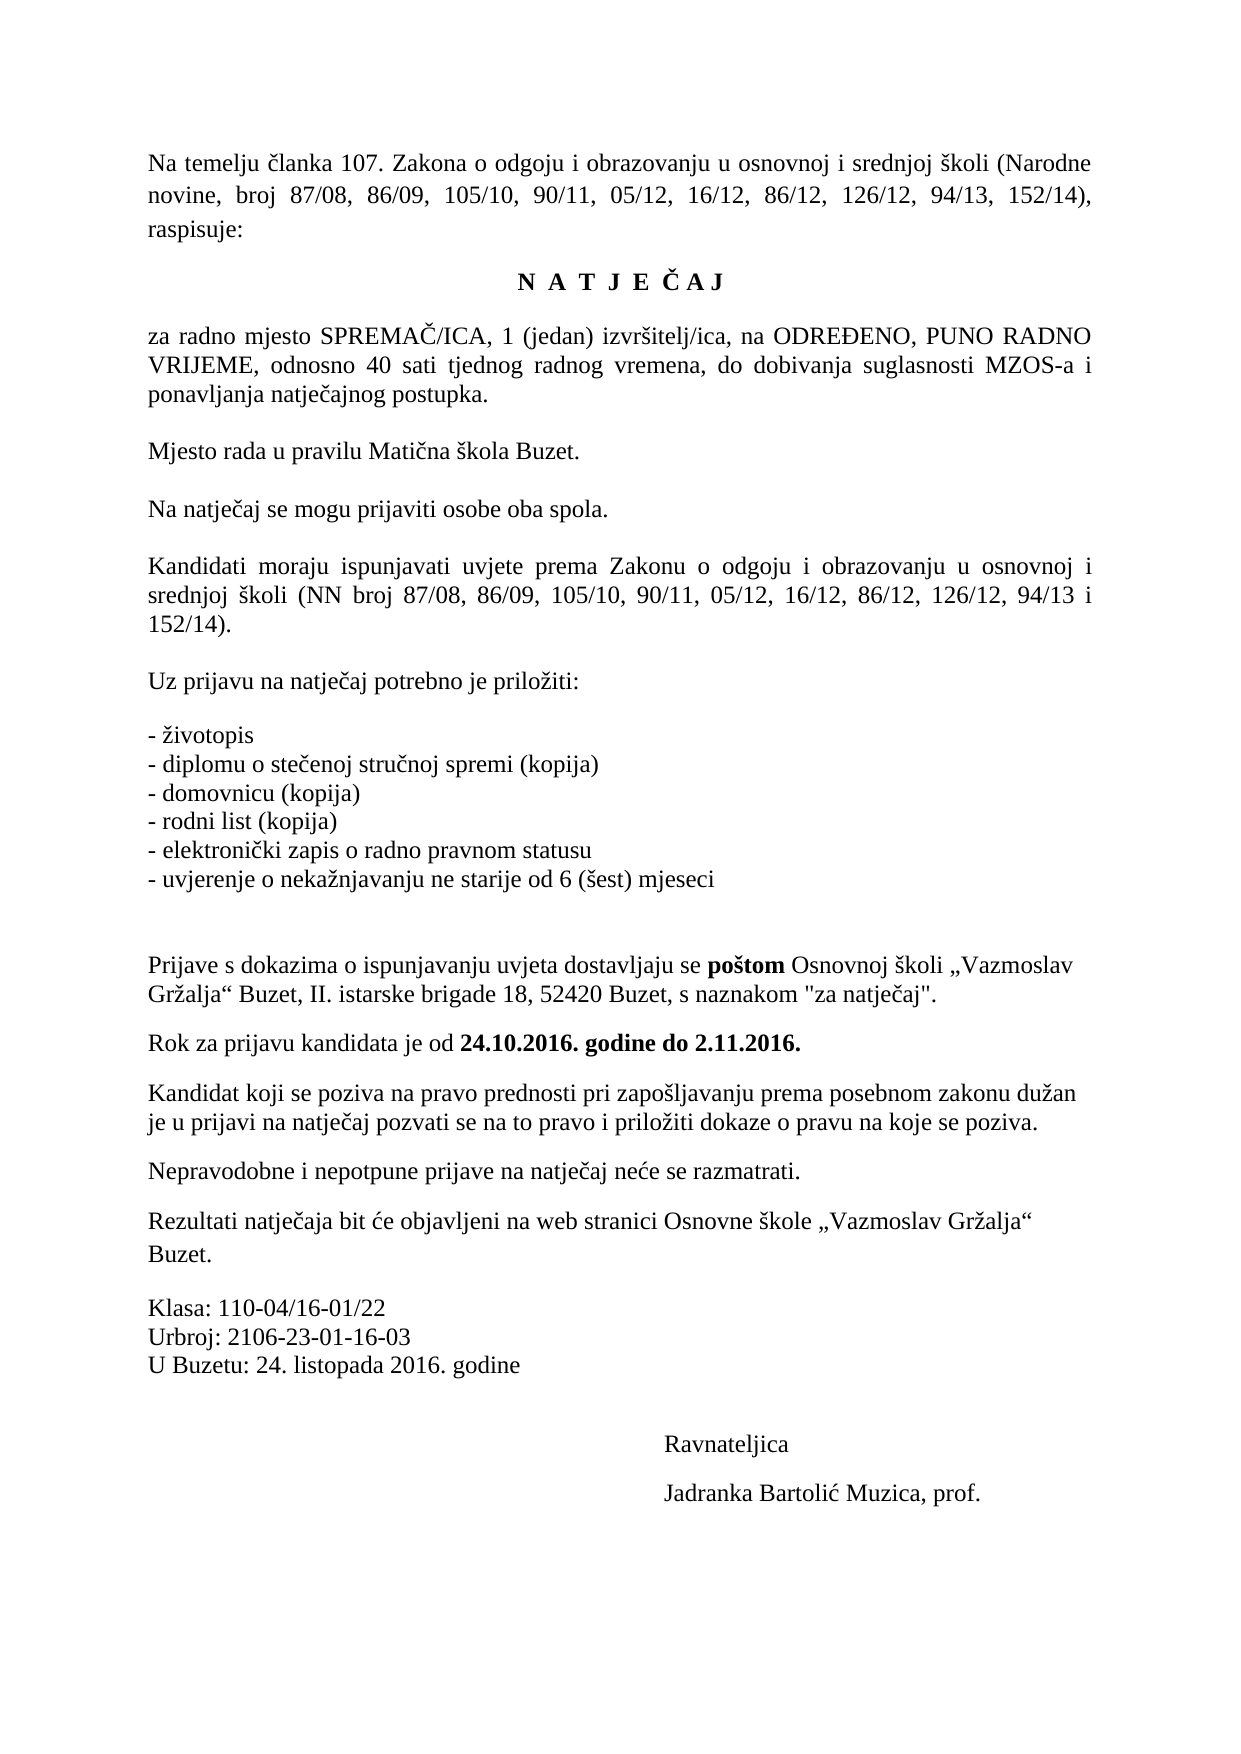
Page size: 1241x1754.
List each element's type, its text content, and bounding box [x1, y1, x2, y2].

text N A T J E Č A J [148, 267, 1093, 296]
text Na temelju članka 107. Zakona o odgoju i obrazovanju u osnovnoj i srednjoj školi (Narodne novine, broj 87/08, 86/09, 105/10, 90/11, 05/12, 16/12, 86/12, 126/12, 94/13, 152/14), raspisuje: [148, 148, 1093, 242]
text - diplomu o stečenoj stručnoj spremi (kopija) [148, 749, 1093, 778]
text Klasa: 110-04/16-01/22 [148, 1293, 1093, 1322]
text Ravnateljica [590, 1429, 1093, 1457]
text Nepravodobne i nepotpune prijave na natječaj neće se razmatrati. [148, 1156, 1093, 1185]
text Urbroj: 2106-23-01-16-03 [148, 1322, 1093, 1350]
text Rezultati natječaja bit će objavljeni na web stranici Osnovne škole „Vazmoslav Gržalja“ Buzet. [148, 1206, 1093, 1268]
text - domovnicu (kopija) [148, 778, 1093, 806]
text - životopis [148, 720, 1093, 749]
text Mjesto rada u pravilu Matična škola Buzet. [148, 436, 1093, 465]
text U Buzetu: 24. listopada 2016. godine [148, 1350, 1093, 1379]
list Uz prijavu na natječaj potrebno je priložiti: [148, 666, 1093, 695]
text - uvjerenje o nekažnjavanju ne starije od 6 (šest) mjeseci [148, 864, 1093, 893]
text Rok za prijavu kandidata je od 24.10.2016. godine do 2.11.2016. [148, 1028, 1093, 1057]
text za radno mjesto SPREMAČ/ICA, 1 (jedan) izvršitelj/ica, na ODREĐENO, PUNO RADNO VRIJEME, odnosno 40 sati tjednog radnog vremena, do dobivanja suglasnosti MZOS-a i ponavljanja natječajnog postupka. [148, 321, 1093, 408]
text Kandidat koji se poziva na pravo prednosti pri zapošljavanju prema posebnom zakonu dužan je u prijavi na natječaj pozvati se na to pravo i priložiti dokaze o pravu na koje se poziva. [148, 1078, 1093, 1136]
text Kandidati moraju ispunjavati uvjete prema Zakonu o odgoju i obrazovanju u osnovnoj i srednjoj školi (NN broj 87/08, 86/09, 105/10, 90/11, 05/12, 16/12, 86/12, 126/12, 94/13 i 152/14). [148, 551, 1093, 638]
text - rodni list (kopija) [148, 806, 1093, 835]
text Na natječaj se mogu prijaviti osobe oba spola. [148, 494, 1093, 523]
text Jadranka Bartolić Muzica, prof. [590, 1478, 1093, 1507]
text - elektronički zapis o radno pravnom statusu [148, 835, 1093, 864]
text Prijave s dokazima o ispunjavanju uvjeta dostavljaju se poštom Osnovnoj školi „Vazmoslav Gržalja“ Buzet, II. istarske brigade 18, 52420 Buzet, s naznakom "za natječaj". [148, 950, 1093, 1008]
